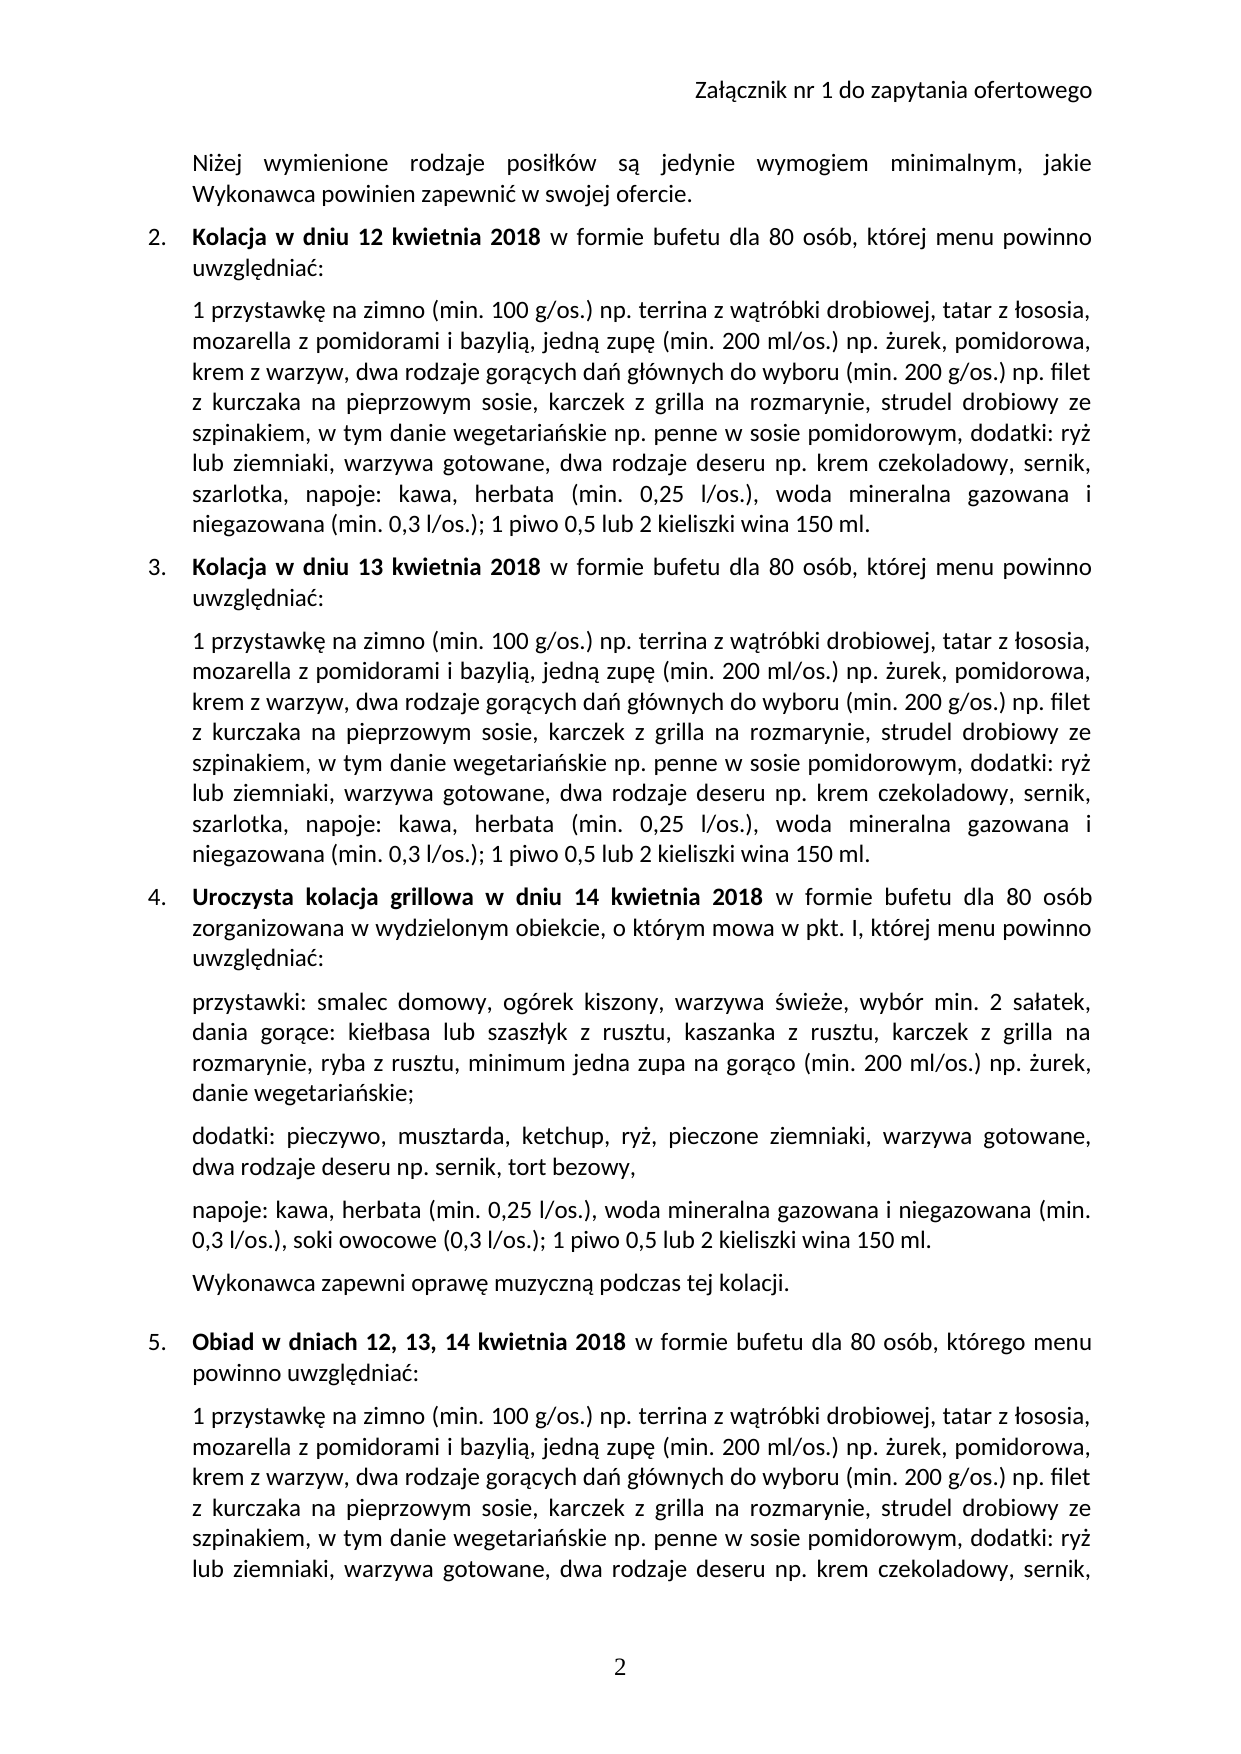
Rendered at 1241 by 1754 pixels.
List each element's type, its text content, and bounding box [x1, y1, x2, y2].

list Uroczysta kolacja grillowa w dniu 14 kwietnia 2018 w formie bufetu dla 80 osób zorganizowana w wydzielonym obiekcie, o którym mowa w pkt. I, której menu powinno uwzględniać: [148, 882, 1093, 973]
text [192, 1400, 1093, 1583]
text przystawki: smalec domowy, ogórek kiszony, warzywa świeże, wybór min. 2 sałatek, dania gorące: kiełbasa lub szaszłyk z rusztu, kaszanka z rusztu, karczek z grilla na rozmarynie, ryba z rusztu, minimum jedna zupa na gorąco (min. 200 ml/os.) np. żurek, danie wegetariańskie; [192, 986, 1093, 1108]
text napoje: kawa, herbata (min. 0,25 l/os.), woda mineralna gazowana i niegazowana (min. 0,3 l/os.), soki owocowe (0,3 l/os.); 1 piwo 0,5 lub 2 kieliszki wina 150 ml. [192, 1194, 1093, 1255]
text 1 przystawkę na zimno (min. 100 g/os.) np. terrina z wątróbki drobiowej, tatar z łososia, mozarella z pomidorami i bazylią, jedną zupę (min. 200 ml/os.) np. żurek, pomidorowa, krem z warzyw, dwa rodzaje gorących dań głównych do wyboru (min. 200 g/os.) np. filet z kurczaka na pieprzowym sosie, karczek z grilla na rozmarynie, strudel drobiowy ze szpinakiem, w tym danie wegetariańskie np. penne w sosie pomidorowym, dodatki: ryż lub ziemniaki, warzywa gotowane, dwa rodzaje deseru np. krem czekoladowy, sernik, szarlotka, napoje: kawa, herbata (min. 0,25 l/os.), woda mineralna gazowana i niegazowana (min. 0,3 l/os.); 1 piwo 0,5 lub 2 kieliszki wina 150 ml. [192, 625, 1093, 869]
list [148, 148, 1093, 209]
list Obiad w dniach 12, 13, 14 kwietnia 2018 w formie bufetu dla 80 osób, którego menu powinno uwzględniać: [148, 1327, 1093, 1388]
list Kolacja w dniu 13 kwietnia 2018 w formie bufetu dla 80 osób, której menu powinno uwzględniać: [148, 551, 1093, 612]
list Kolacja w dniu 12 kwietnia 2018 w formie bufetu dla 80 osób, której menu powinno uwzględniać: [148, 221, 1093, 282]
text Wykonawca zapewni oprawę muzyczną podczas tej kolacji. [192, 1267, 1093, 1298]
text 1 przystawkę na zimno (min. 100 g/os.) np. terrina z wątróbki drobiowej, tatar z łososia, mozarella z pomidorami i bazylią, jedną zupę (min. 200 ml/os.) np. żurek, pomidorowa, krem z warzyw, dwa rodzaje gorących dań głównych do wyboru (min. 200 g/os.) np. filet z kurczaka na pieprzowym sosie, karczek z grilla na rozmarynie, strudel drobiowy ze szpinakiem, w tym danie wegetariańskie np. penne w sosie pomidorowym, dodatki: ryż lub ziemniaki, warzywa gotowane, dwa rodzaje deseru np. krem czekoladowy, sernik, szarlotka, napoje: kawa, herbata (min. 0,25 l/os.), woda mineralna gazowana i niegazowana (min. 0,3 l/os.); 1 piwo 0,5 lub 2 kieliszki wina 150 ml. [192, 295, 1093, 539]
text dodatki: pieczywo, musztarda, ketchup, ryż, pieczone ziemniaki, warzywa gotowane, dwa rodzaje deseru np. sernik, tort bezowy, [192, 1120, 1093, 1181]
